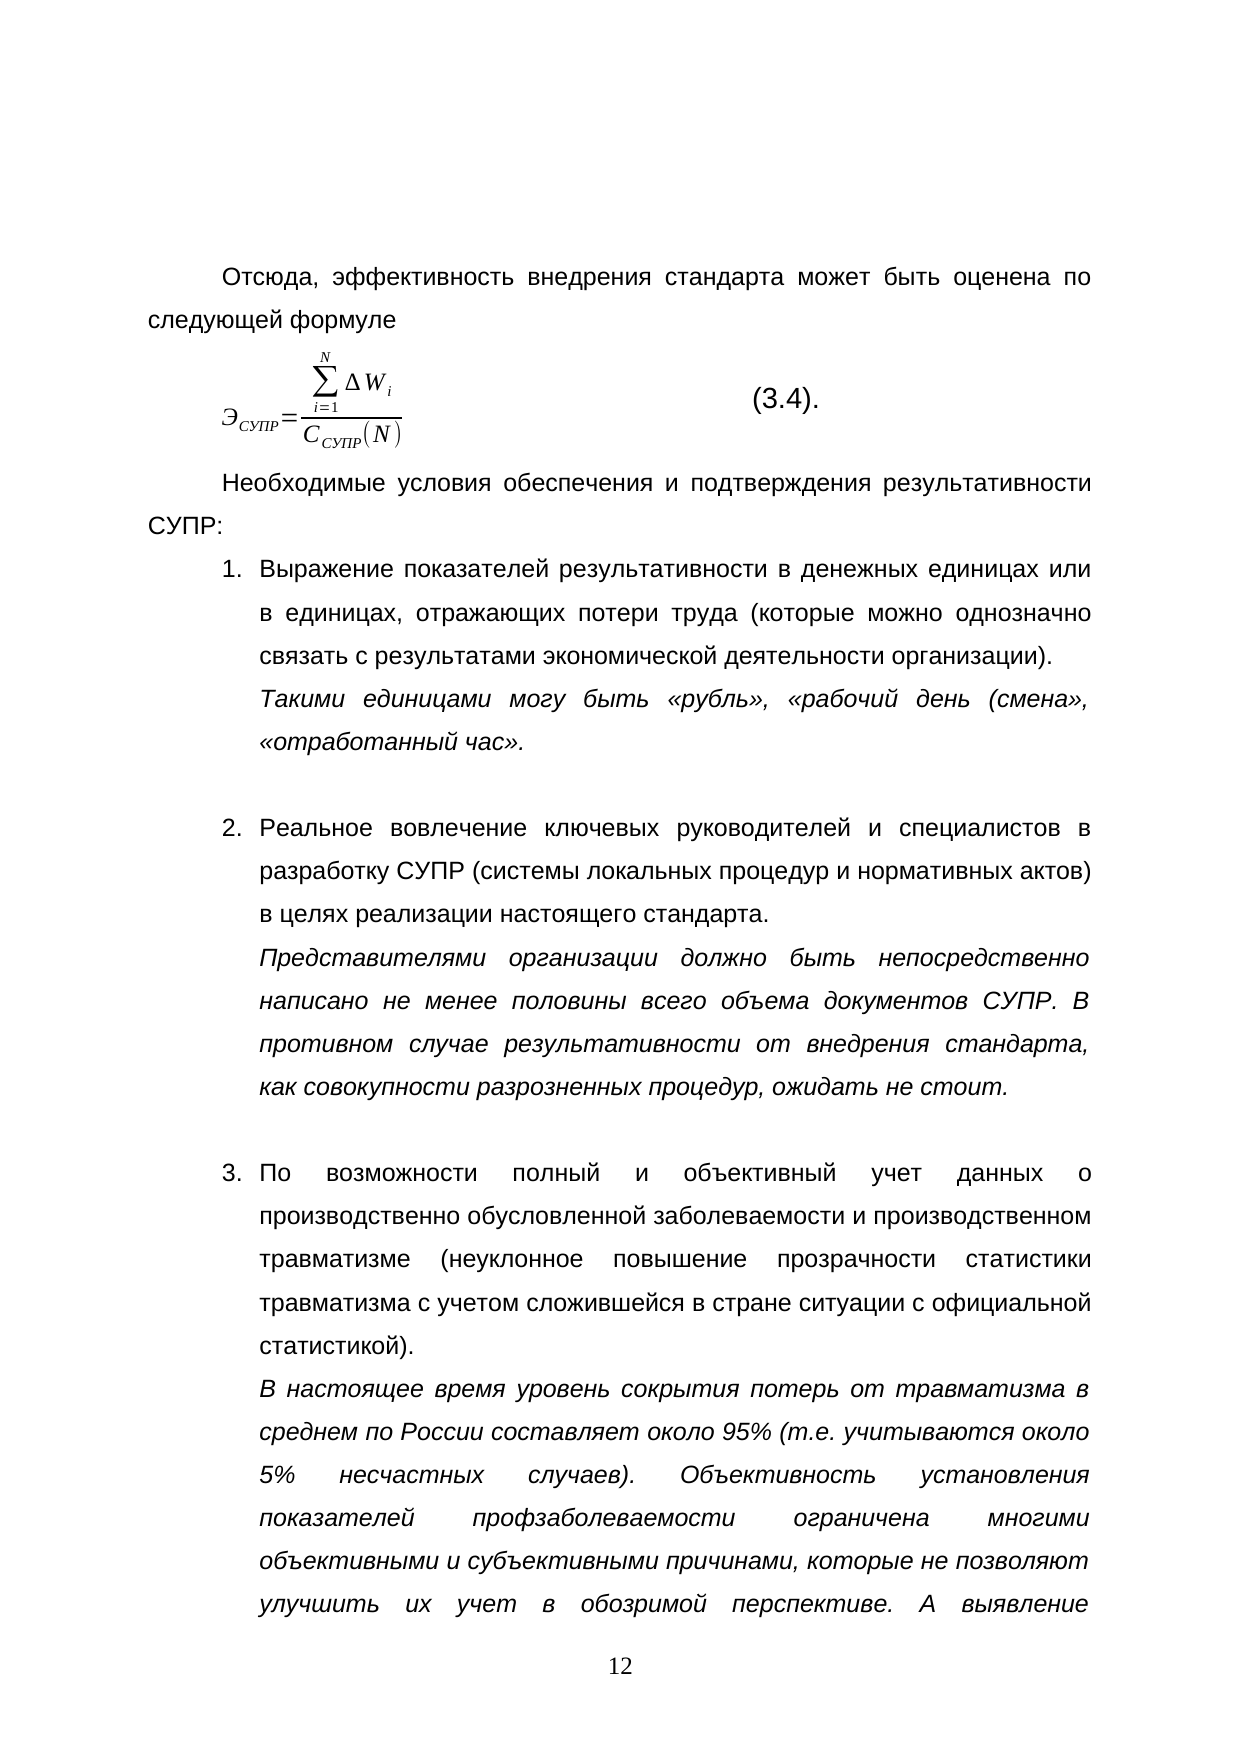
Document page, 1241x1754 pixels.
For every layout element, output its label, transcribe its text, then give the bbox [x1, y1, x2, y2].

list По возможности полный и объективный учет данных о производственно обусловленной заболеваемости и производственном травматизме (неуклонное повышение прозрачности статистики травматизма с учетом сложившейся в стране ситуации с официальной статистикой). [222, 1158, 1092, 1359]
text (3.4). [148, 348, 1092, 451]
text Необходимые условия обеспечения и подтверждения результативности СУПР: [148, 468, 1092, 540]
text Отсюда, эффективность внедрения стандарта может быть оценена по следующей формуле [148, 262, 1092, 334]
list Выражение показателей результативности в денежных единицах или в единицах, отражающих потери труда (которые можно однозначно связать с результатами экономической деятельности организации). [222, 554, 1092, 669]
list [259, 1374, 1092, 1618]
list Реальное вовлечение ключевых руководителей и специалистов в разработку СУПР (системы локальных процедур и нормативных актов) в целях реализации настоящего стандарта. [222, 813, 1092, 928]
list Такими единицами могу быть «рубль», «рабочий день (смена», «отработанный час». [259, 684, 1092, 756]
list Представителями организации должно быть непосредственно написано не менее половины всего объема документов СУПР. В противном случае результативности от внедрения стандарта, как совокупности разрозненных процедур, ожидать не стоит. [259, 943, 1092, 1101]
